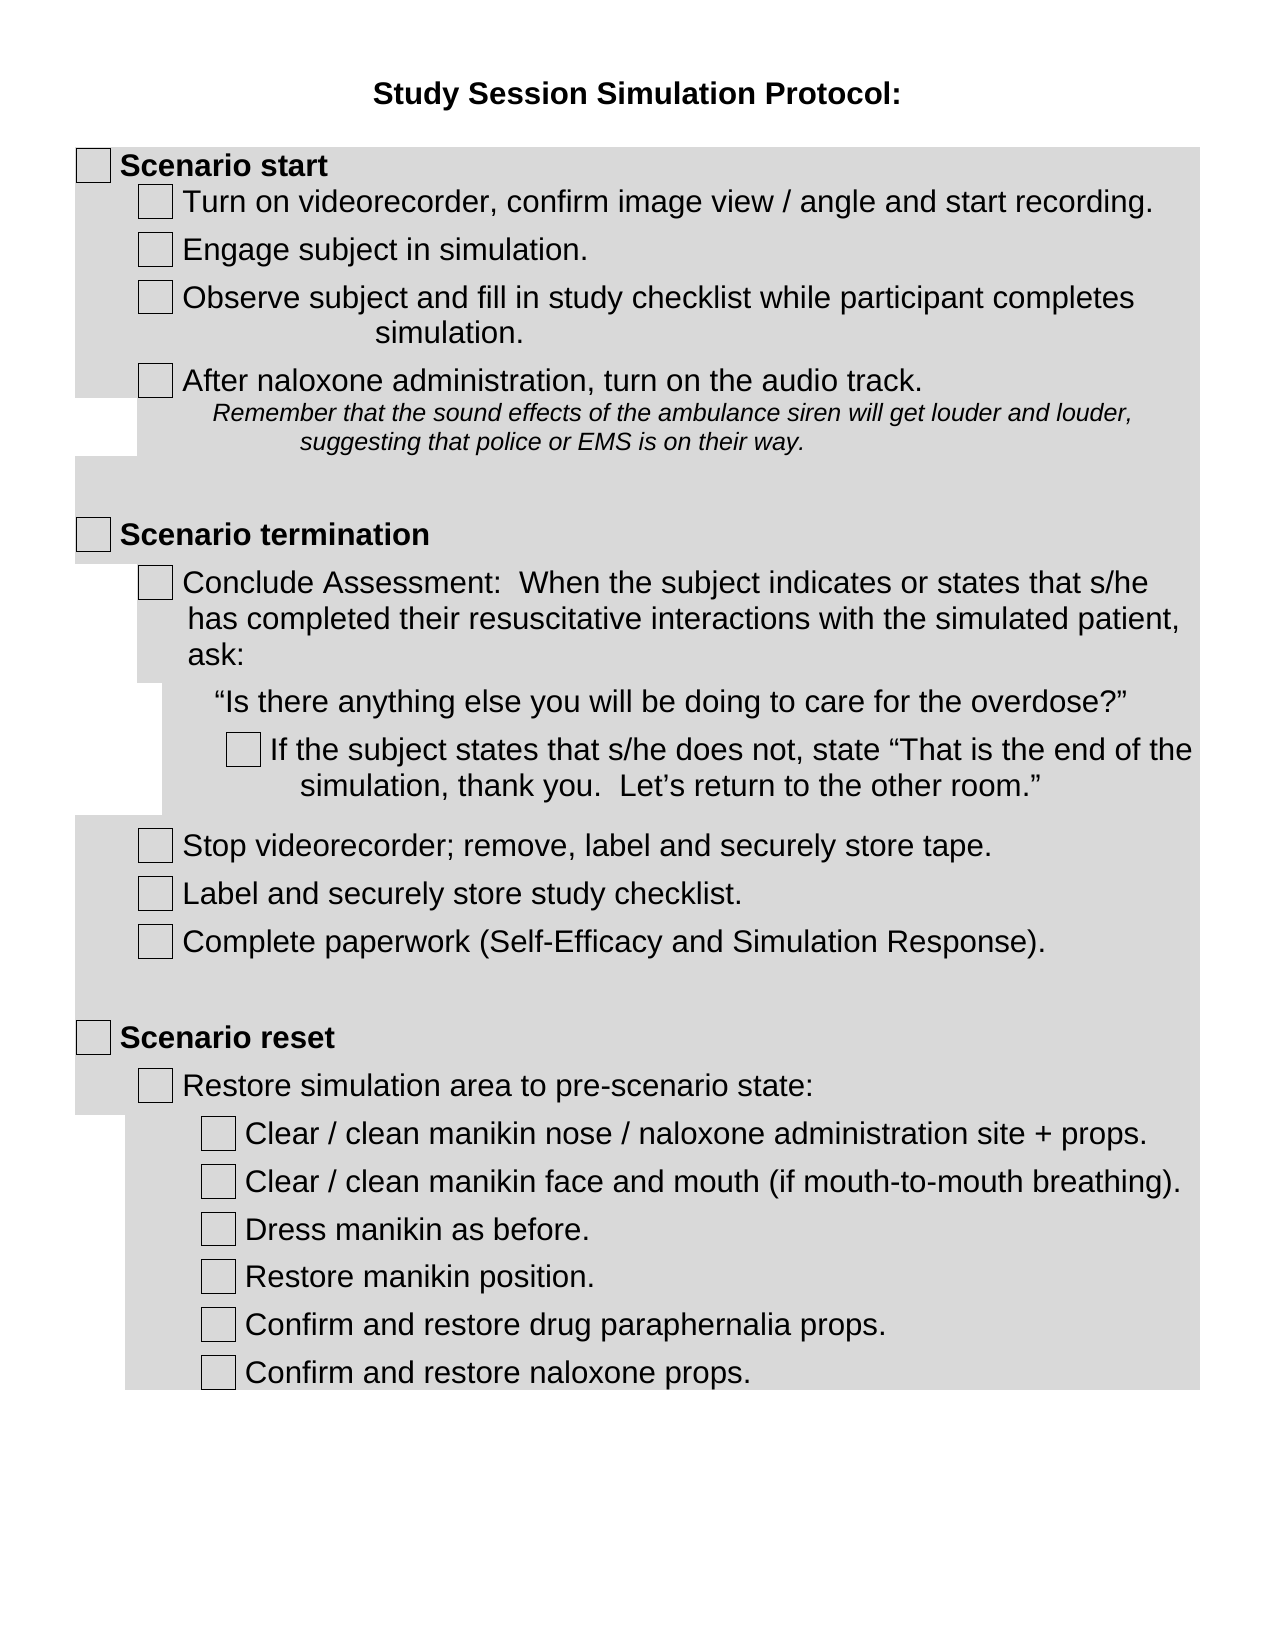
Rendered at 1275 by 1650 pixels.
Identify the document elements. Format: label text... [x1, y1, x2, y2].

text Stop videorecorder; remove, label and securely store tape. [75, 827, 1200, 863]
text Observe subject and fill in study checklist while participant completes simulation. [75, 279, 1200, 351]
text simulation, thank you. Let’s return to the other room.” [162, 767, 1200, 803]
text Clear / clean manikin nose / naloxone administration site + props. [125, 1115, 1200, 1151]
text Confirm and restore drug paraphernalia props. [125, 1306, 1200, 1342]
text “Is there anything else you will be doing to care for the overdose?” [162, 683, 1200, 719]
text Complete paperwork (Self-Efficacy and Simulation Response). [75, 923, 1200, 959]
text Scenario reset [75, 1019, 1200, 1055]
text Restore manikin position. [125, 1258, 1200, 1294]
text Restore simulation area to pre-scenario state: [75, 1067, 1200, 1103]
text Clear / clean manikin face and mouth (if mouth-to-mouth breathing). [125, 1163, 1200, 1199]
text Dress manikin as before. [125, 1211, 1200, 1247]
text Scenario start [75, 147, 1200, 183]
text Remember that the sound effects of the ambulance siren will get louder and louder, suggesting that police or EMS is on their way. [137, 398, 1200, 456]
text Scenario termination [75, 516, 1200, 552]
text Confirm and restore naloxone props. [125, 1354, 1200, 1390]
text After naloxone administration, turn on the audio track. [75, 362, 1200, 398]
text Conclude Assessment: When the subject indicates or states that s/he has completed their resuscitative interactions with the simulated patient, ask: [137, 564, 1200, 672]
text Study Session Simulation Protocol: [75, 75, 1200, 111]
text Turn on videorecorder, confirm image view / angle and start recording. [75, 183, 1200, 219]
text Label and securely store study checklist. [75, 875, 1200, 911]
text If the subject states that s/he does not, state “That is the end of the [162, 731, 1200, 767]
text Engage subject in simulation. [75, 231, 1200, 267]
